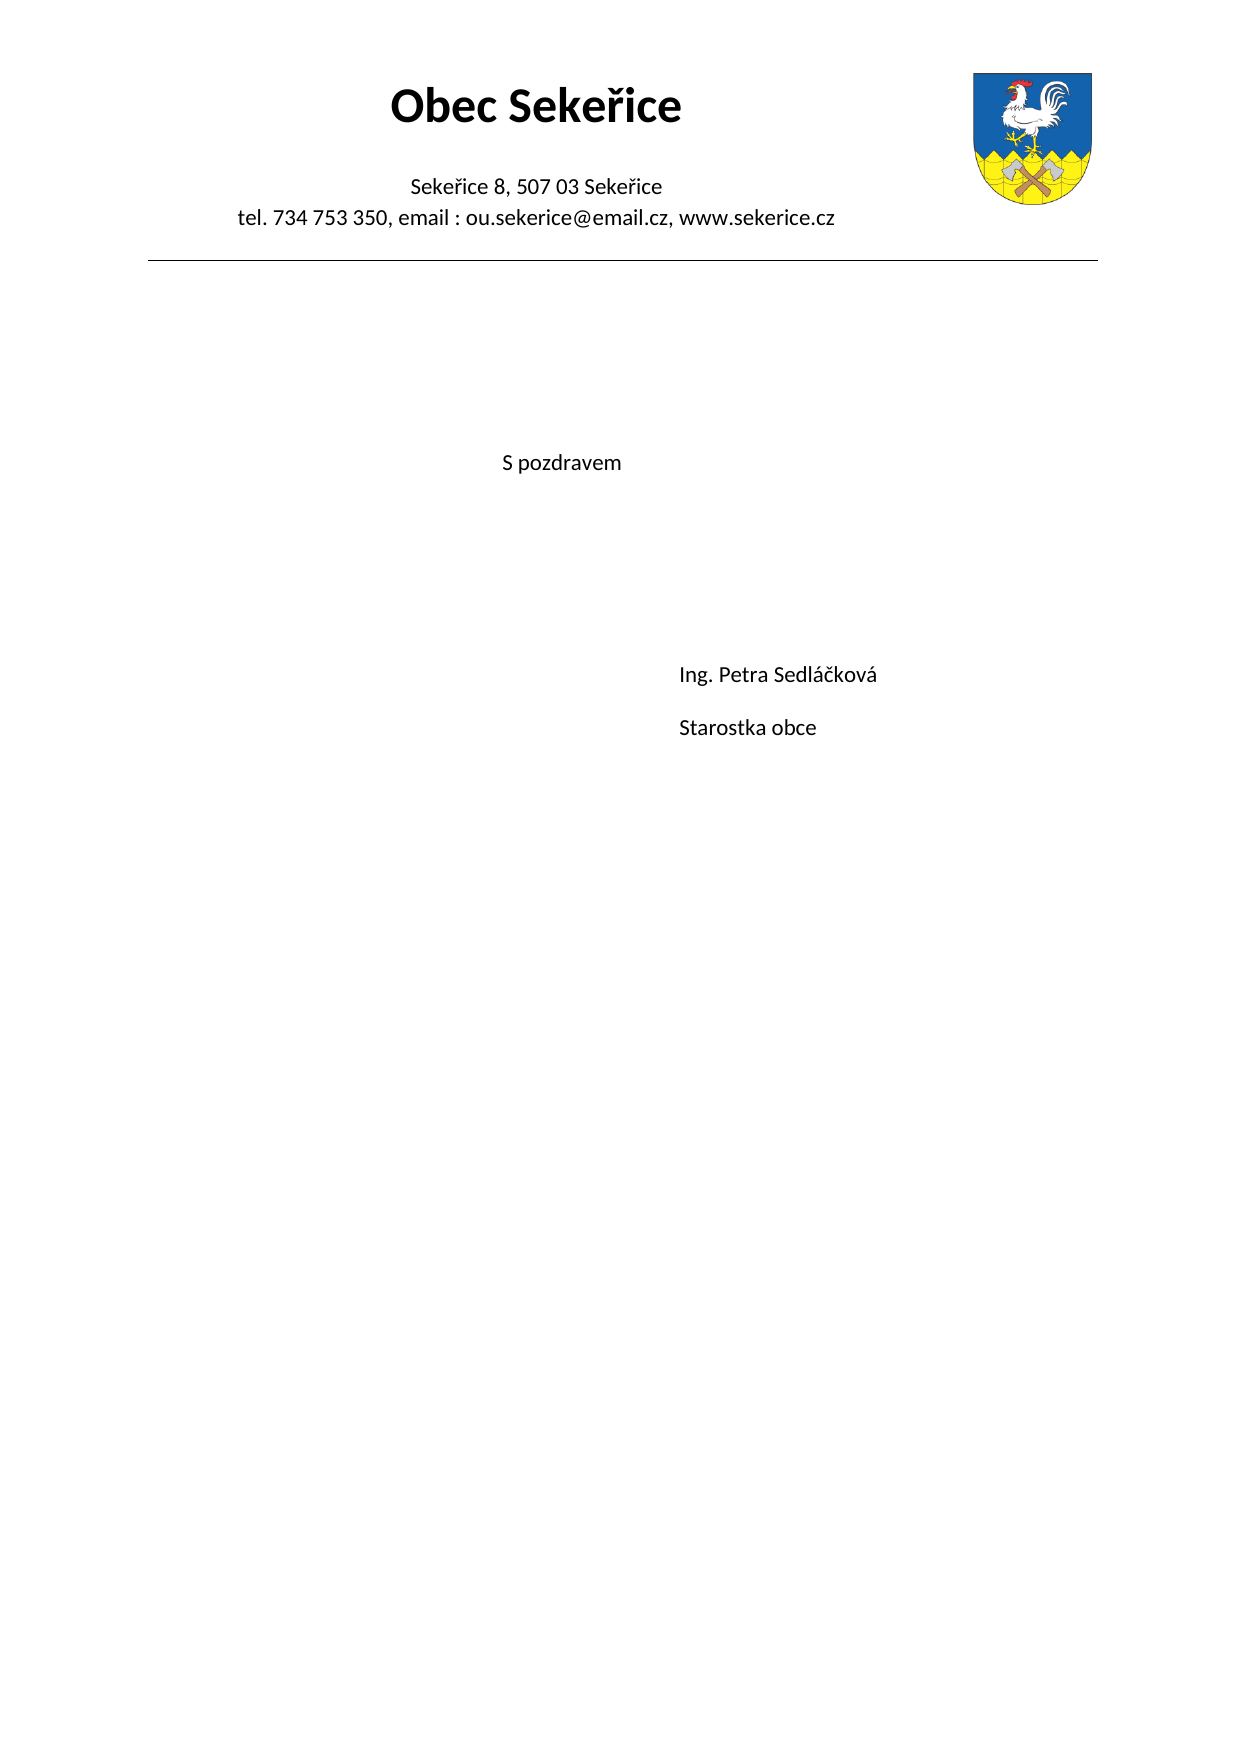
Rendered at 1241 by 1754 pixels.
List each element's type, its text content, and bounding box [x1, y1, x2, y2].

picture [973, 73, 1092, 205]
text Starostka obce [679, 713, 1093, 741]
text Ing. Petra Sedláčková [679, 660, 1093, 688]
text S pozdravem [502, 448, 1093, 476]
